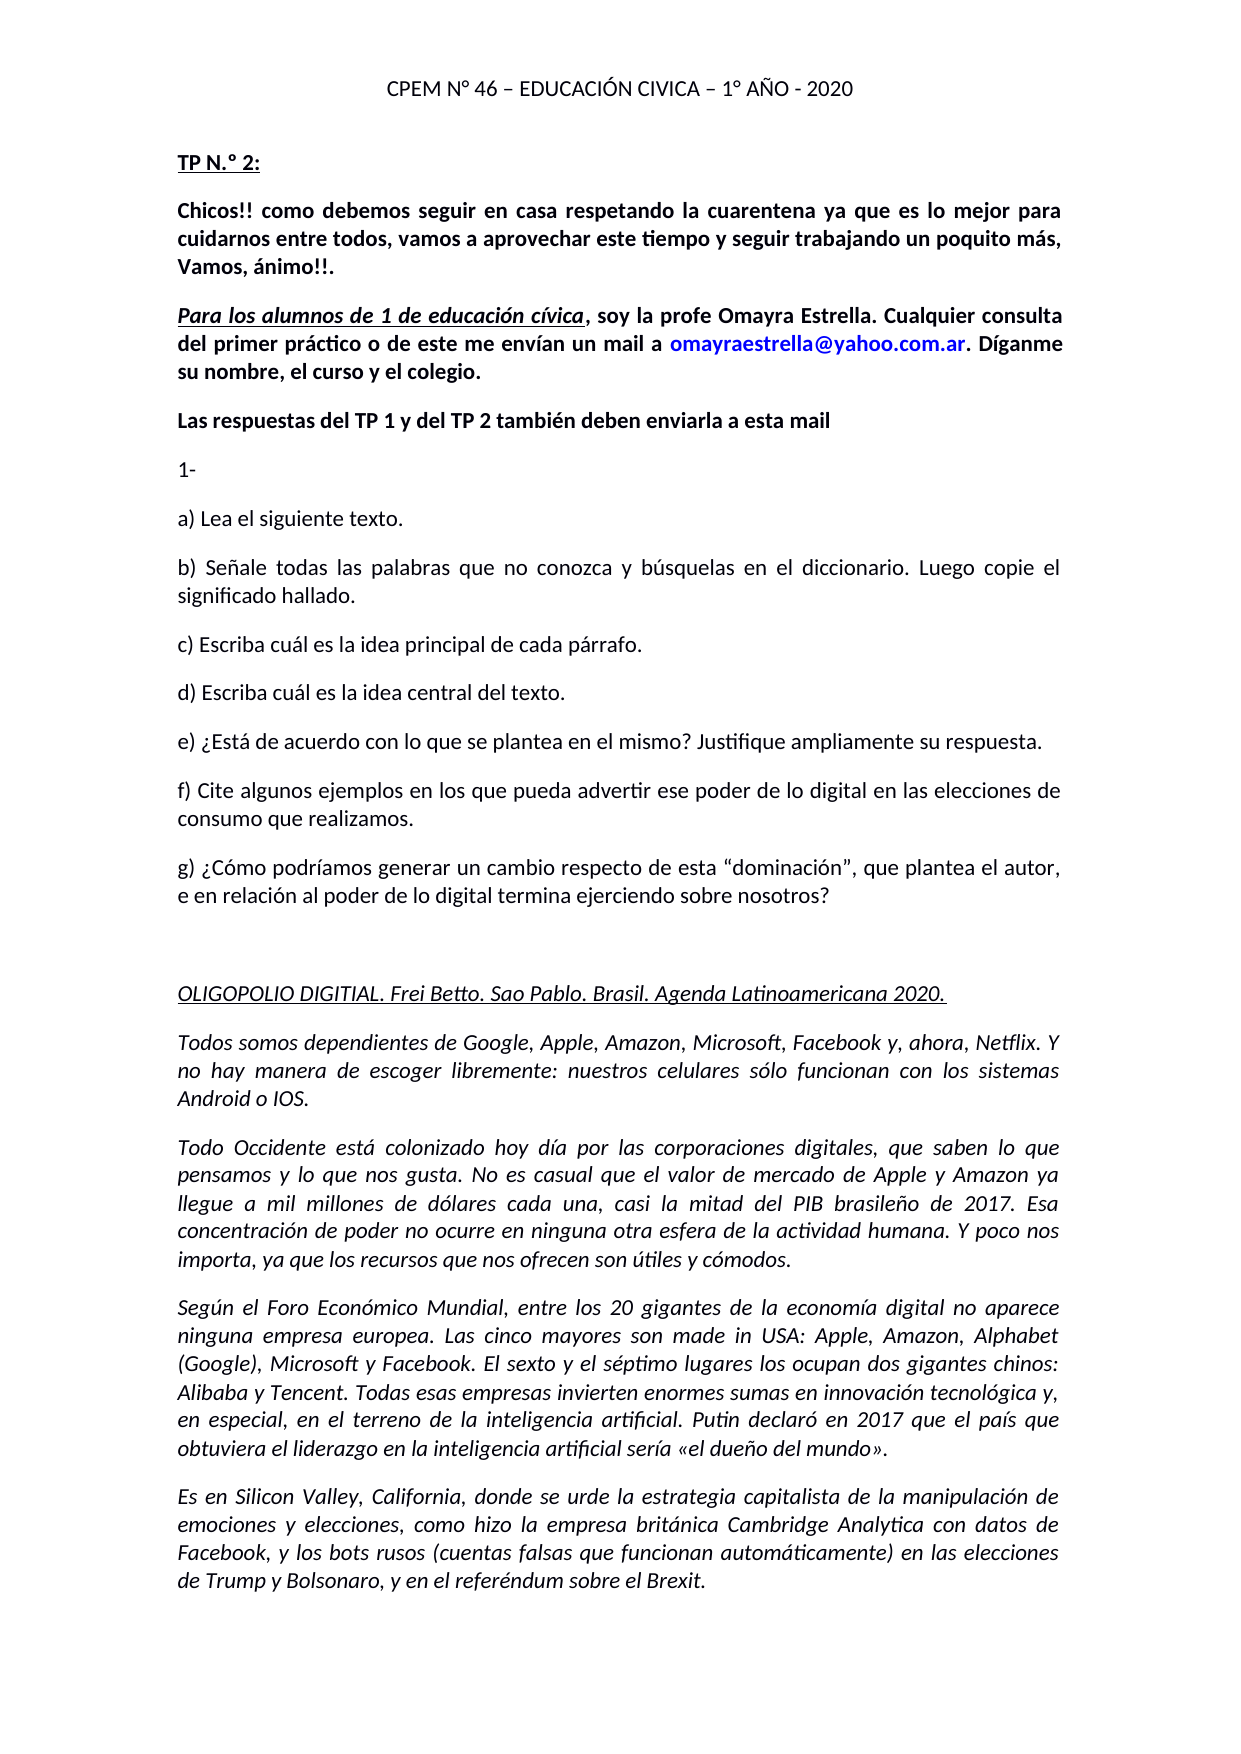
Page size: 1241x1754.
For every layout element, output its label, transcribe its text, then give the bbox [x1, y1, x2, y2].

text OLIGOPOLIO DIGITIAL. Frei Betto. Sao Pablo. Brasil. Agenda Latinoamericana 2020. [177, 979, 1063, 1007]
text TP N.º 2: [177, 148, 1063, 176]
text a) Lea el siguiente texto. [177, 504, 1063, 532]
text e) ¿Está de acuerdo con lo que se plantea en el mismo? Justifique ampliamente su respuesta. [177, 727, 1063, 755]
text Chicos!! como debemos seguir en casa respetando la cuarentena ya que es lo mejor para cuidarnos entre todos, vamos a aprovechar este tiempo y seguir trabajando un poquito más, Vamos, ánimo!!. [177, 196, 1063, 281]
text Todos somos dependientes de Google, Apple, Amazon, Microsoft, Facebook y, ahora, Netflix. Y no hay manera de escoger libremente: nuestros celulares sólo funcionan con los sistemas Android o IOS. [177, 1028, 1063, 1112]
text b) Señale todas las palabras que no conozca y búsquelas en el diccionario. Luego copie el significado hallado. [177, 553, 1063, 609]
text d) Escriba cuál es la idea central del texto. [177, 678, 1063, 707]
text Para los alumnos de 1 de educación cívica, soy la profe Omayra Estrella. Cualquier consulta del primer práctico o de este me envían un mail a omayraestrella@yahoo.com.ar. Díganme su nombre, el curso y el colegio. [177, 301, 1063, 385]
text 1- [177, 455, 1063, 483]
text Según el Foro Económico Mundial, entre los 20 gigantes de la economía digital no aparece ninguna empresa europea. Las cinco mayores son made in USA: Apple, Amazon, Alphabet (Google), Microsoft y Facebook. El sexto y el séptimo lugares los ocupan dos gigantes chinos: Alibaba y Tencent. Todas esas empresas invierten enormes sumas en innovación tecnológica y, en especial, en el terreno de la inteligencia artificial. Putin declaró en 2017 que el país que obtuviera el liderazgo en la inteligencia artificial sería «el dueño del mundo». [177, 1293, 1063, 1462]
text g) ¿Cómo podríamos generar un cambio respecto de esta “dominación”, que plantea el autor, e en relación al poder de lo digital termina ejerciendo sobre nosotros? [177, 853, 1063, 909]
text Es en Silicon Valley, California, donde se urde la estrategia capitalista de la manipulación de emociones y elecciones, como hizo la empresa británica Cambridge Analytica con datos de Facebook, y los bots rusos (cuentas falsas que funcionan automáticamente) en las elecciones de Trump y Bolsonaro, y en el referéndum sobre el Brexit. [177, 1482, 1063, 1594]
text c) Escriba cuál es la idea principal de cada párrafo. [177, 630, 1063, 658]
text f) Cite algunos ejemplos en los que pueda advertir ese poder de lo digital en las elecciones de consumo que realizamos. [177, 776, 1063, 832]
text Todo Occidente está colonizado hoy día por las corporaciones digitales, que saben lo que pensamos y lo que nos gusta. No es casual que el valor de mercado de Apple y Amazon ya llegue a mil millones de dólares cada una, casi la mitad del PIB brasileño de 2017. Esa concentración de poder no ocurre en ninguna otra esfera de la actividad humana. Y poco nos importa, ya que los recursos que nos ofrecen son útiles y cómodos. [177, 1133, 1063, 1273]
text Las respuestas del TP 1 y del TP 2 también deben enviarla a esta mail [177, 406, 1063, 434]
